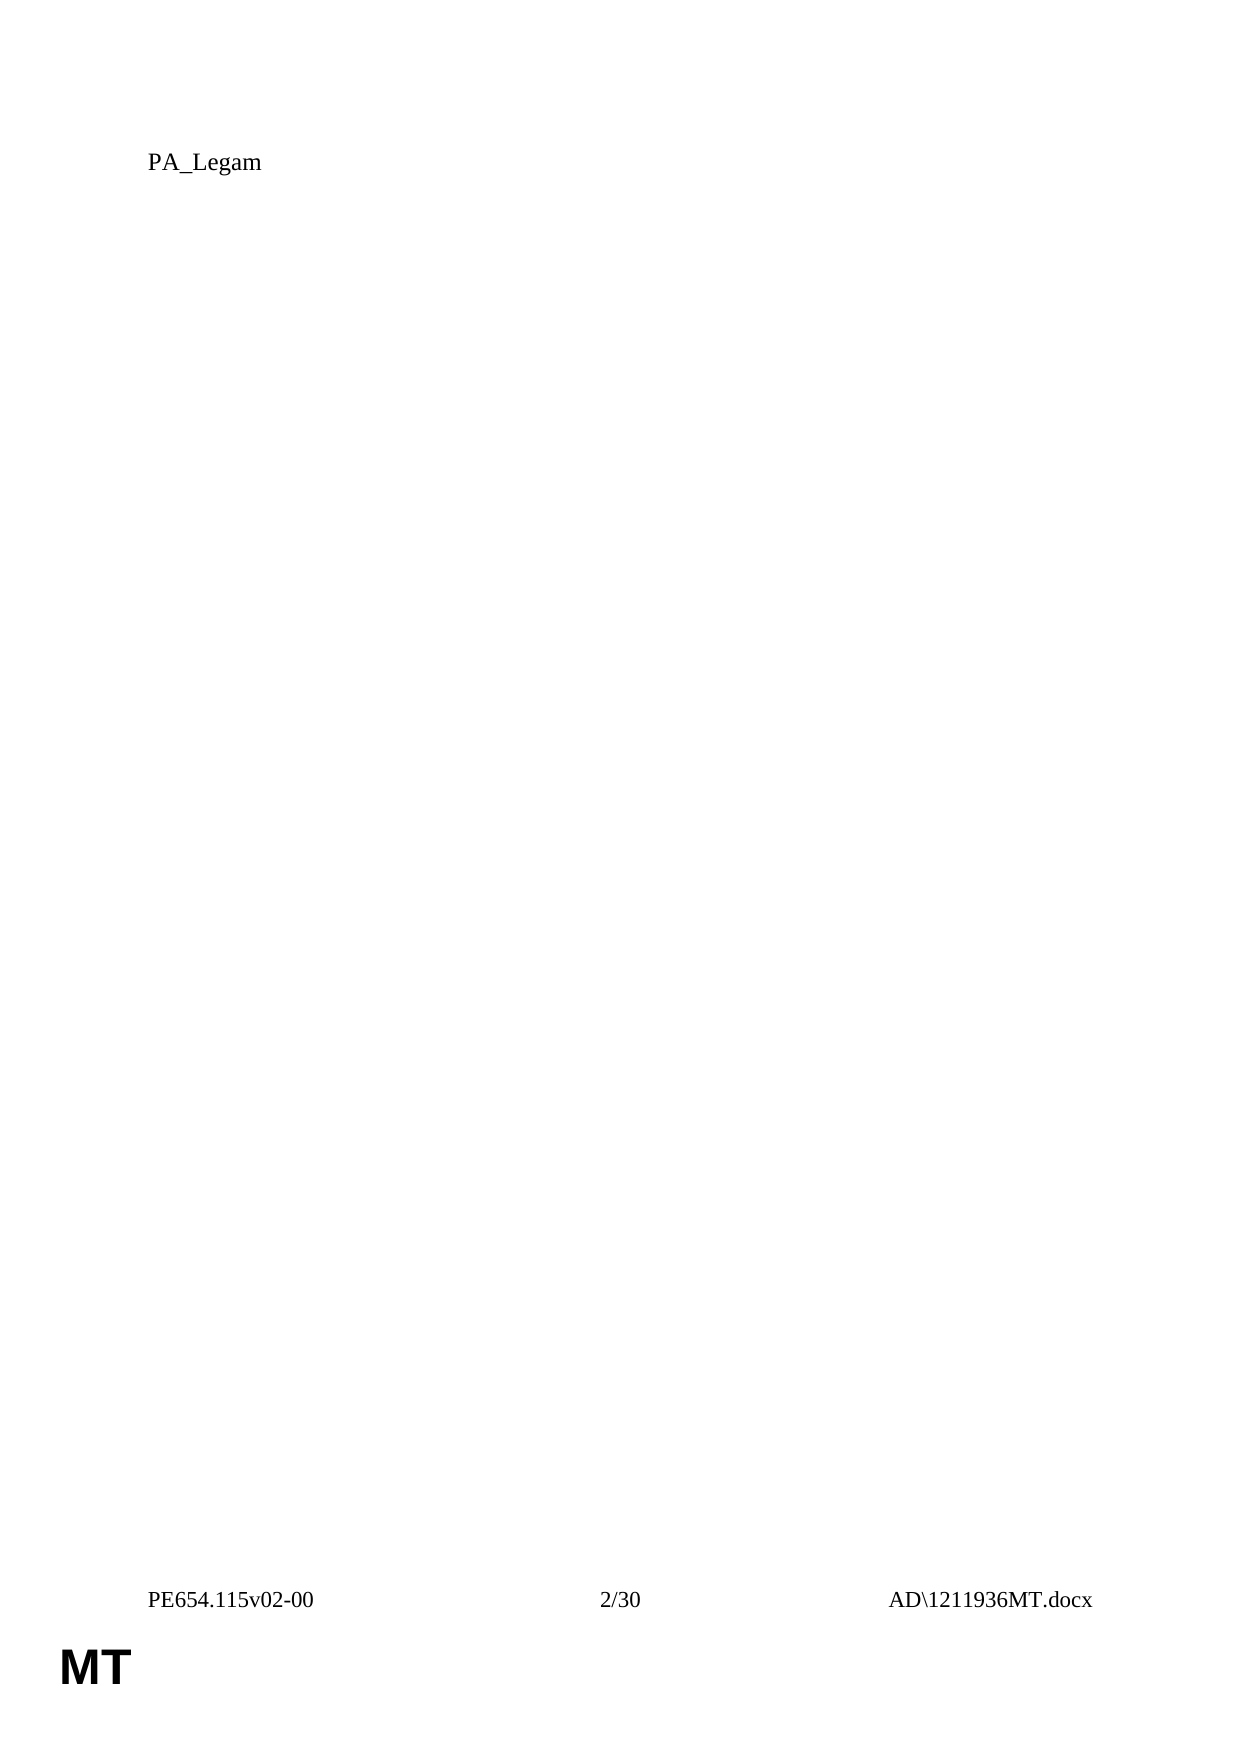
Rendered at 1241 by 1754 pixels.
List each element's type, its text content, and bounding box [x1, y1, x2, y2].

text PA_Legam [148, 147, 1092, 176]
